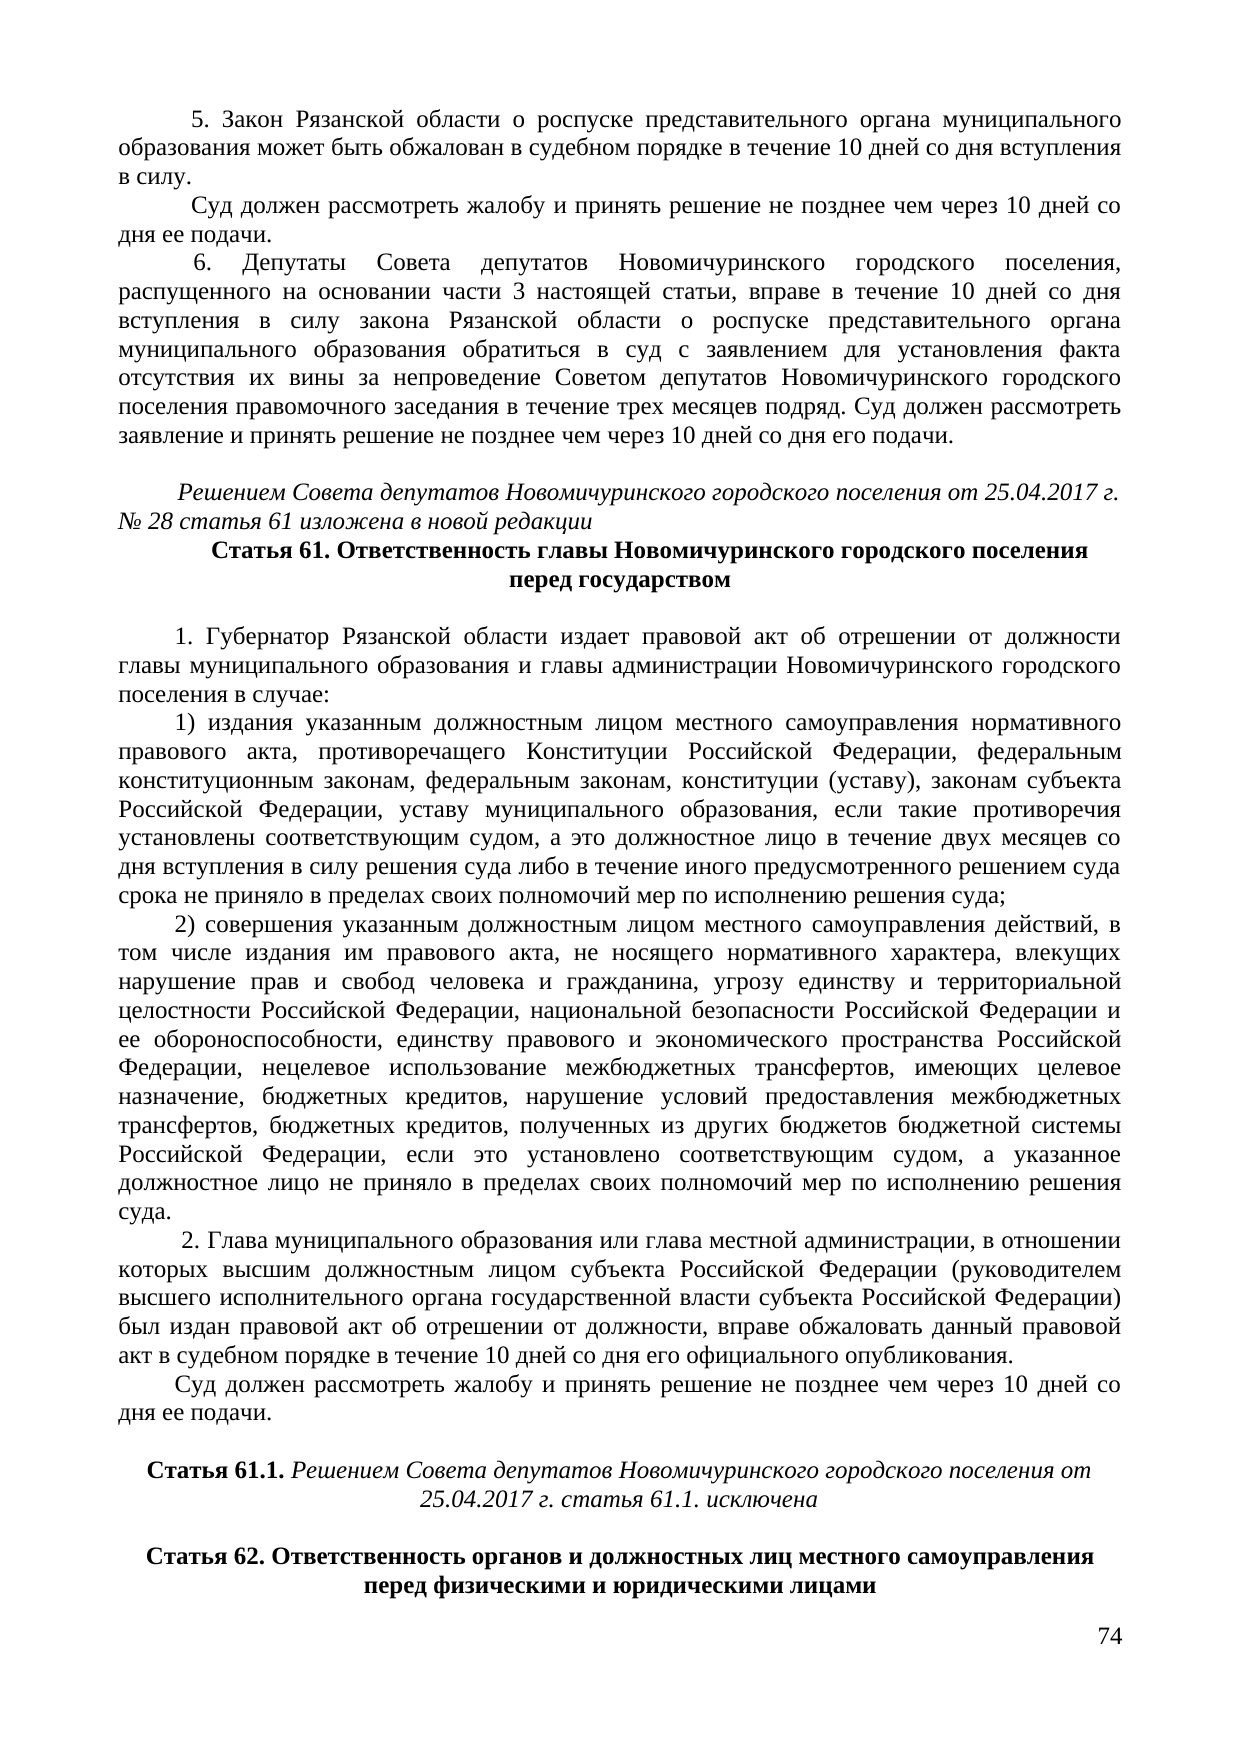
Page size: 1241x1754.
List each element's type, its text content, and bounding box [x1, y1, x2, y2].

text Статья 61.1. Решением Совета депутатов Новомичуринского городского поселения от 25.04.2017 г. статья 61.1. исключена [118, 1455, 1122, 1512]
text Суд должен рассмотреть жалобу и принять решение не позднее чем через 10 дней со дня ее подачи. [118, 1369, 1122, 1426]
text Статья 61. Ответственность главы Новомичуринского городского поселения перед государством [118, 535, 1122, 592]
text 1) издания указанным должностным лицом местного самоуправления нормативного правового акта, противоречащего Конституции Российской Федерации, федеральным конституционным законам, федеральным законам, конституции (уставу), законам субъекта Российской Федерации, уставу муниципального образования, если такие противоречия установлены соответствующим судом, а это должностное лицо в течение двух месяцев со дня вступления в силу решения суда либо в течение иного предусмотренного решением суда срока не приняло в пределах своих полномочий мер по исполнению решения суда; [118, 707, 1122, 909]
text 5. Закон Рязанской области о роспуске представительного органа муниципального образования может быть обжалован в судебном порядке в течение 10 дней со дня вступления в силу. [118, 104, 1122, 190]
text 6. Депутаты Совета депутатов Новомичуринского городского поселения, распущенного на основании части 3 настоящей статьи, вправе в течение 10 дней со дня вступления в силу закона Рязанской области о роспуске представительного органа муниципального образования обратиться в суд с заявлением для установления факта отсутствия их вины за непроведение Советом депутатов Новомичуринского городского поселения правомочного заседания в течение трех месяцев подряд. Суд должен рассмотреть заявление и принять решение не позднее чем через 10 дней со дня его подачи. [118, 247, 1122, 449]
text Суд должен рассмотреть жалобу и принять решение не позднее чем через 10 дней со дня ее подачи. [118, 190, 1122, 247]
text 2. Глава муниципального образования или глава местной администрации, в отношении которых высшим должностным лицом субъекта Российской Федерации (руководителем высшего исполнительного органа государственной власти субъекта Российской Федерации) был издан правовой акт об отрешении от должности, вправе обжаловать данный правовой акт в судебном порядке в течение 10 дней со дня его официального опубликования. [118, 1225, 1122, 1369]
text Решением Совета депутатов Новомичуринского городского поселения от 25.04.2017 г. № 28 статья 61 изложена в новой редакции [118, 477, 1122, 535]
text Статья 62. Ответственность органов и должностных лиц местного самоуправления перед физическими и юридическими лицами [118, 1541, 1122, 1599]
text 1. Губернатор Рязанской области издает правовой акт об отрешении от должности главы муниципального образования и главы администрации Новомичуринского городского поселения в случае: [118, 621, 1122, 707]
text 2) совершения указанным должностным лицом местного самоуправления действий, в том числе издания им правового акта, не носящего нормативного характера, влекущих нарушение прав и свобод человека и гражданина, угрозу единству и территориальной целостности Российской Федерации, национальной безопасности Российской Федерации и ее обороноспособности, единству правового и экономического пространства Российской Федерации, нецелевое использование межбюджетных трансфертов, имеющих целевое назначение, бюджетных кредитов, нарушение условий предоставления межбюджетных трансфертов, бюджетных кредитов, полученных из других бюджетов бюджетной системы Российской Федерации, если это установлено соответствующим судом, а указанное должностное лицо не приняло в пределах своих полномочий мер по исполнению решения суда. [118, 909, 1122, 1225]
